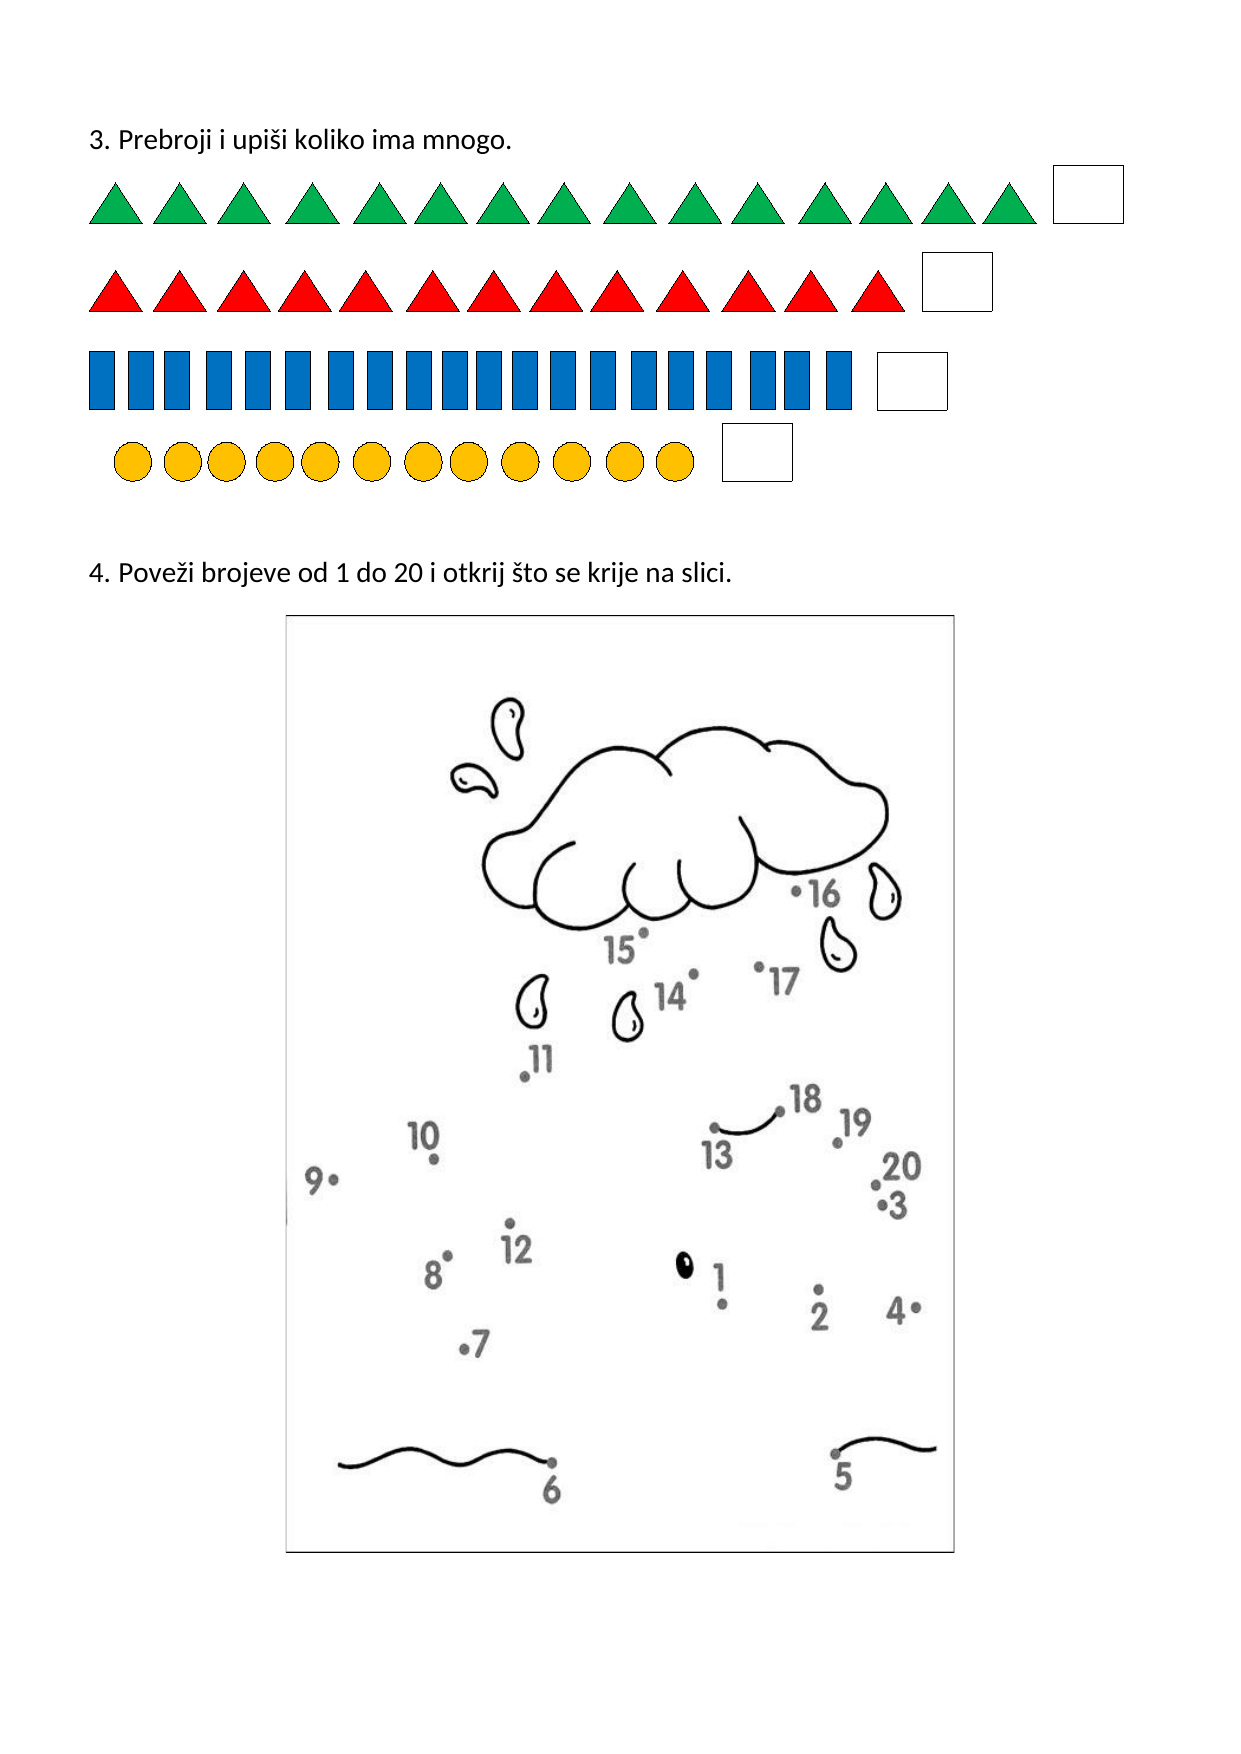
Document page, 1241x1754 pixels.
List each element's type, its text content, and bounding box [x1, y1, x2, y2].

picture [285, 615, 955, 1553]
list Prebroji i upiši koliko ima mnogo. [88, 121, 1093, 156]
list Poveži brojeve od 1 do 20 i otkrij što se krije na slici. [88, 554, 1093, 589]
